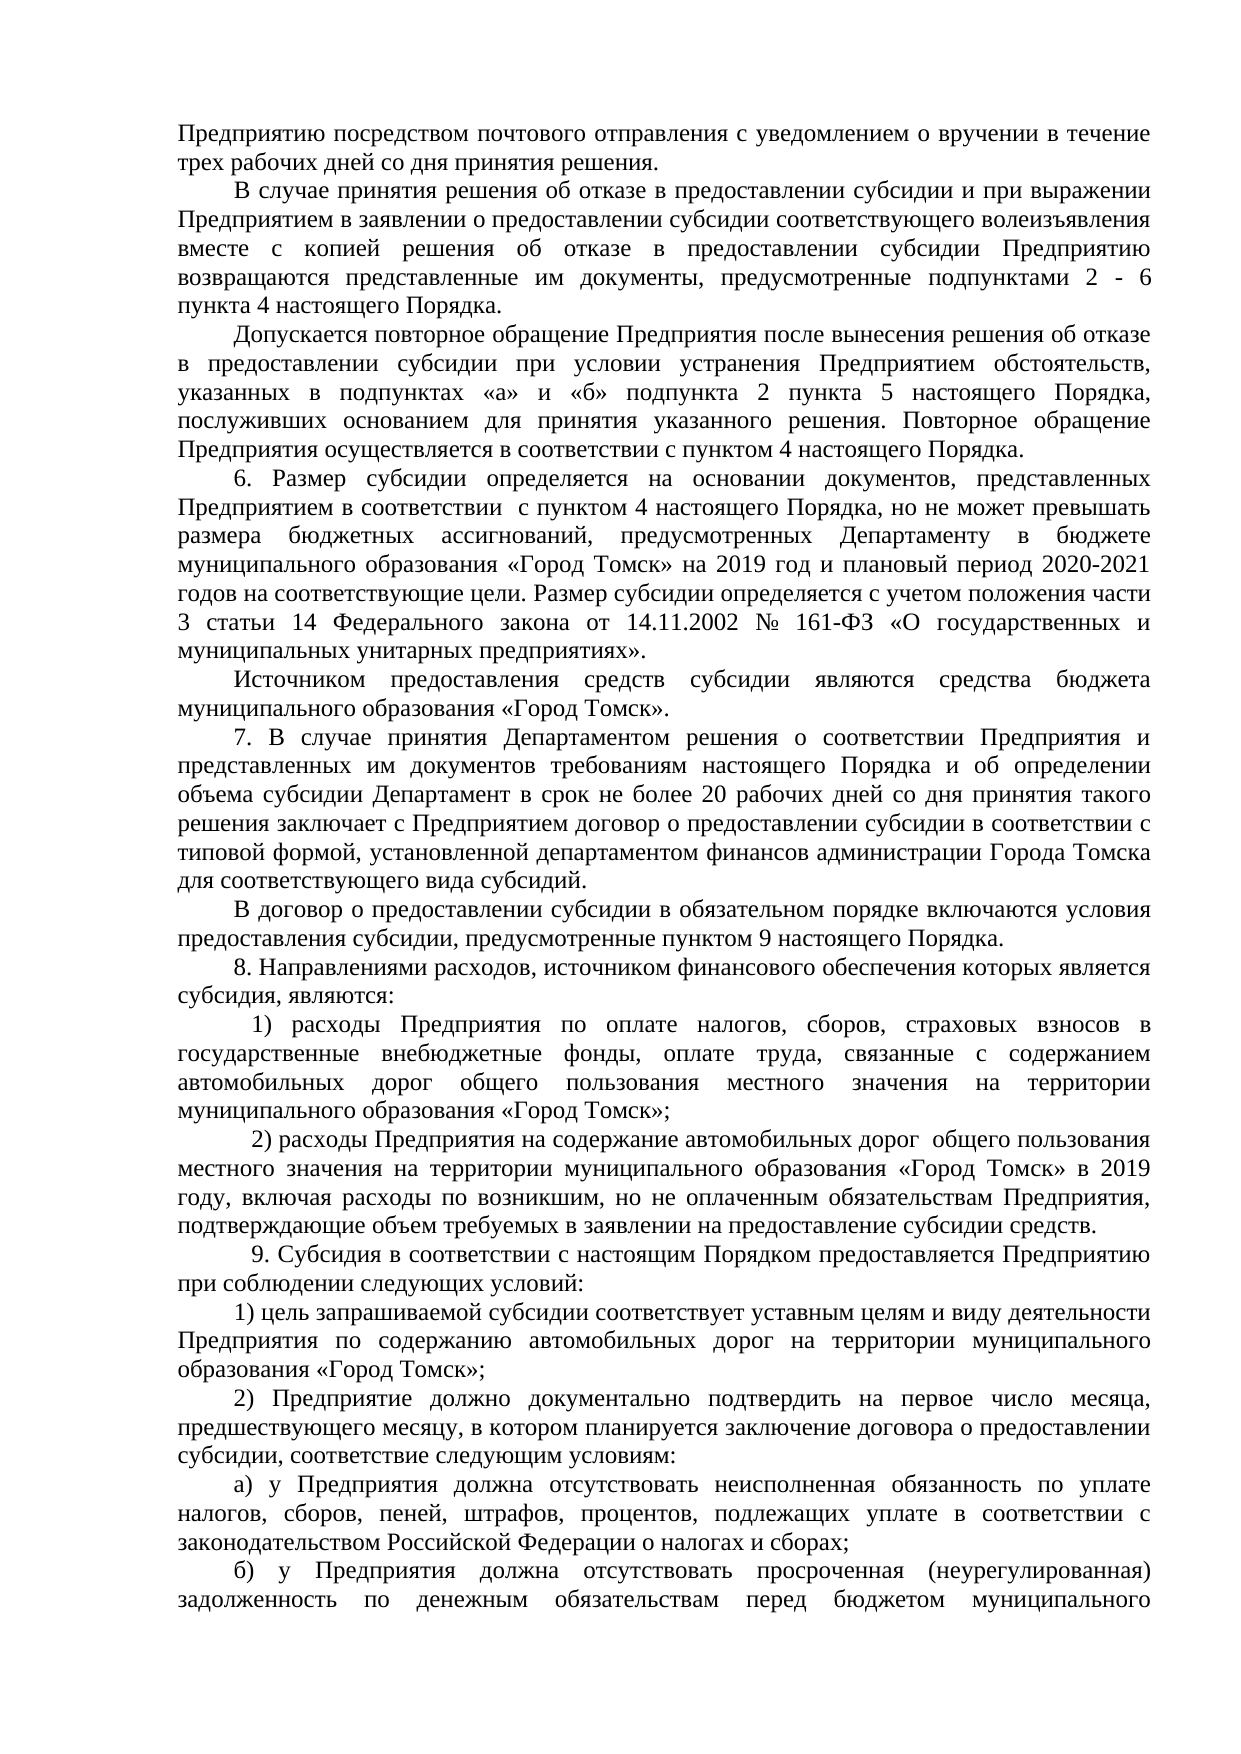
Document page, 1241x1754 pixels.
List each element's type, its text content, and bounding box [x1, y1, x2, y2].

text 8. Направлениями расходов, источником финансового обеспечения которых является субсидия, являются: [177, 952, 1152, 1009]
text 7. В случае принятия Департаментом решения о соответствии Предприятия и представленных им документов требованиям настоящего Порядка и об определении объема субсидии Департамент в срок не более 20 рабочих дней со дня принятия такого решения заключает с Предприятием договор о предоставлении субсидии в соответствии с типовой формой, установленной департаментом финансов администрации Города Томска для соответствующего вида субсидий. [177, 722, 1152, 894]
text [177, 118, 1152, 176]
text 2) расходы Предприятия на содержание автомобильных дорог общего пользования местного значения на территории муниципального образования «Город Томск» в 2019 году, включая расходы по возникшим, но не оплаченным обязательствам Предприятия, подтверждающие объем требуемых в заявлении на предоставление субсидии средств. [177, 1124, 1152, 1239]
text 1) расходы Предприятия по оплате налогов, сборов, страховых взносов в государственные внебюджетные фонды, оплате труда, связанные с содержанием автомобильных дорог общего пользования местного значения на территории муниципального образования «Город Томск»; [177, 1009, 1152, 1124]
text 1) цель запрашиваемой субсидии соответствует уставным целям и виду деятельности Предприятия по содержанию автомобильных дорог на территории муниципального образования «Город Томск»; [177, 1297, 1152, 1383]
text Допускается повторное обращение Предприятия после вынесения решения об отказе в предоставлении субсидии при условии устранения Предприятием обстоятельств, указанных в подпунктах «а» и «б» подпункта 2 пункта 5 настоящего Порядка, послуживших основанием для принятия указанного решения. Повторное обращение Предприятия осуществляется в соответствии с пунктом 4 настоящего Порядка. [177, 319, 1152, 463]
text В случае принятия решения об отказе в предоставлении субсидии и при выражении Предприятием в заявлении о предоставлении субсидии соответствующего волеизъявления вместе с копией решения об отказе в предоставлении субсидии Предприятию возвращаются представленные им документы, предусмотренные подпунктами 2 - 6 пункта 4 настоящего Порядка. [177, 176, 1152, 319]
text а) у Предприятия должна отсутствовать неисполненная обязанность по уплате налогов, сборов, пеней, штрафов, процентов, подлежащих уплате в соответствии с законодательством Российской Федерации о налогах и сборах; [177, 1469, 1152, 1556]
text 2) Предприятие должно документально подтвердить на первое число месяца, предшествующего месяцу, в котором планируется заключение договора о предоставлении субсидии, соответствие следующим условиям: [177, 1383, 1152, 1469]
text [177, 1556, 1152, 1613]
text 9. Субсидия в соответствии с настоящим Порядком предоставляется Предприятию при соблюдении следующих условий: [177, 1239, 1152, 1297]
text Источником предоставления средств субсидии являются средства бюджета муниципального образования «Город Томск». [177, 664, 1152, 722]
text В договор о предоставлении субсидии в обязательном порядке включаются условия предоставления субсидии, предусмотренные пунктом 9 настоящего Порядка. [177, 894, 1152, 952]
text 6. Размер субсидии определяется на основании документов, представленных Предприятием в соответствии с пунктом 4 настоящего Порядка, но не может превышать размера бюджетных ассигнований, предусмотренных Департаменту в бюджете муниципального образования «Город Томск» на 2019 год и плановый период 2020-2021 годов на соответствующие цели. Размер субсидии определяется с учетом положения части 3 статьи 14 Федерального закона от 14.11.2002 № 161-ФЗ «О государственных и муниципальных унитарных предприятиях». [177, 463, 1152, 664]
